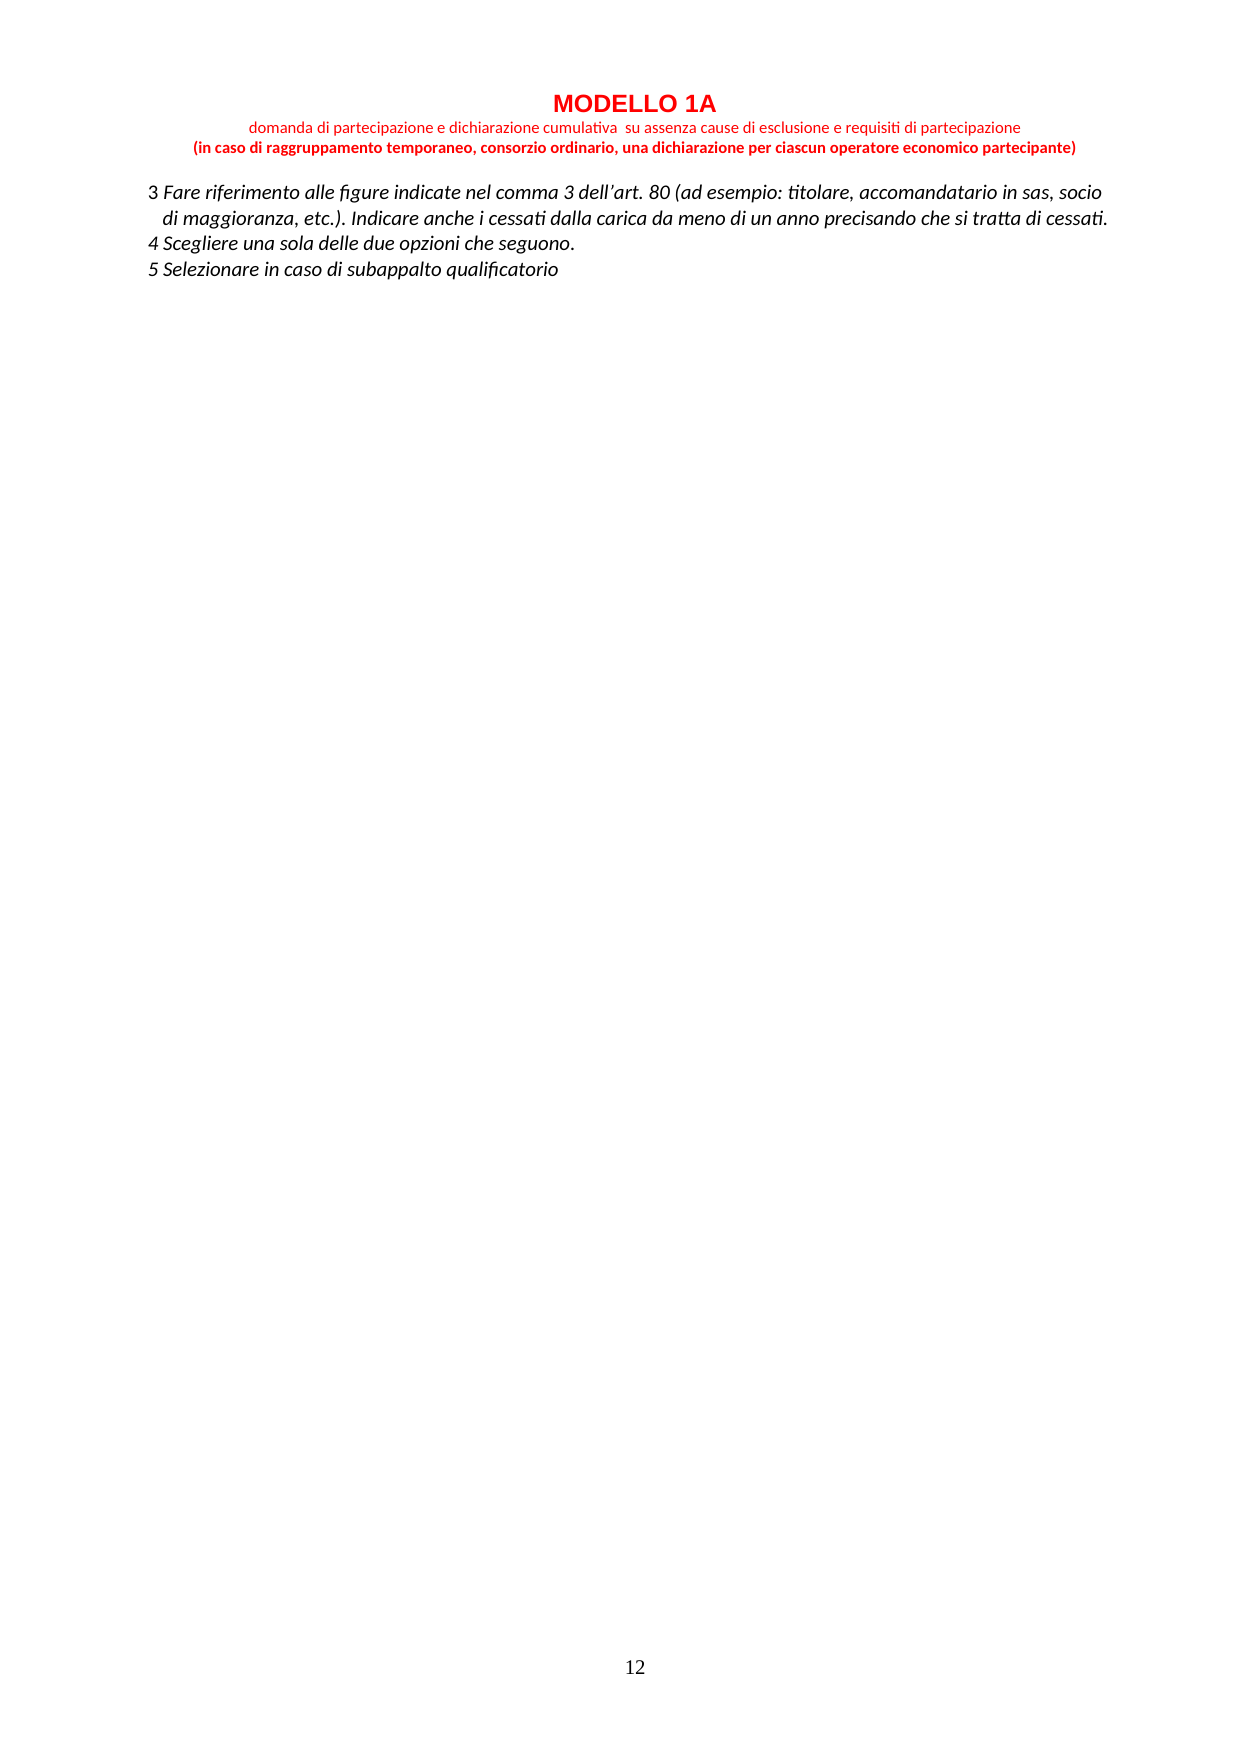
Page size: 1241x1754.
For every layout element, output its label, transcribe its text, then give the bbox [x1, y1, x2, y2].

text 5 Selezionare in caso di subappalto qualificatorio [148, 256, 1122, 281]
text 4 Scegliere una sola delle due opzioni che seguono. [148, 230, 1122, 256]
text 3 Fare riferimento alle figure indicate nel comma 3 dell’art. 80 (ad esempio: titolare, accomandatario in sas, socio di maggioranza, etc.). Indicare anche i cessati dalla carica da meno di un anno precisando che si tratta di cessati. [148, 179, 1122, 230]
